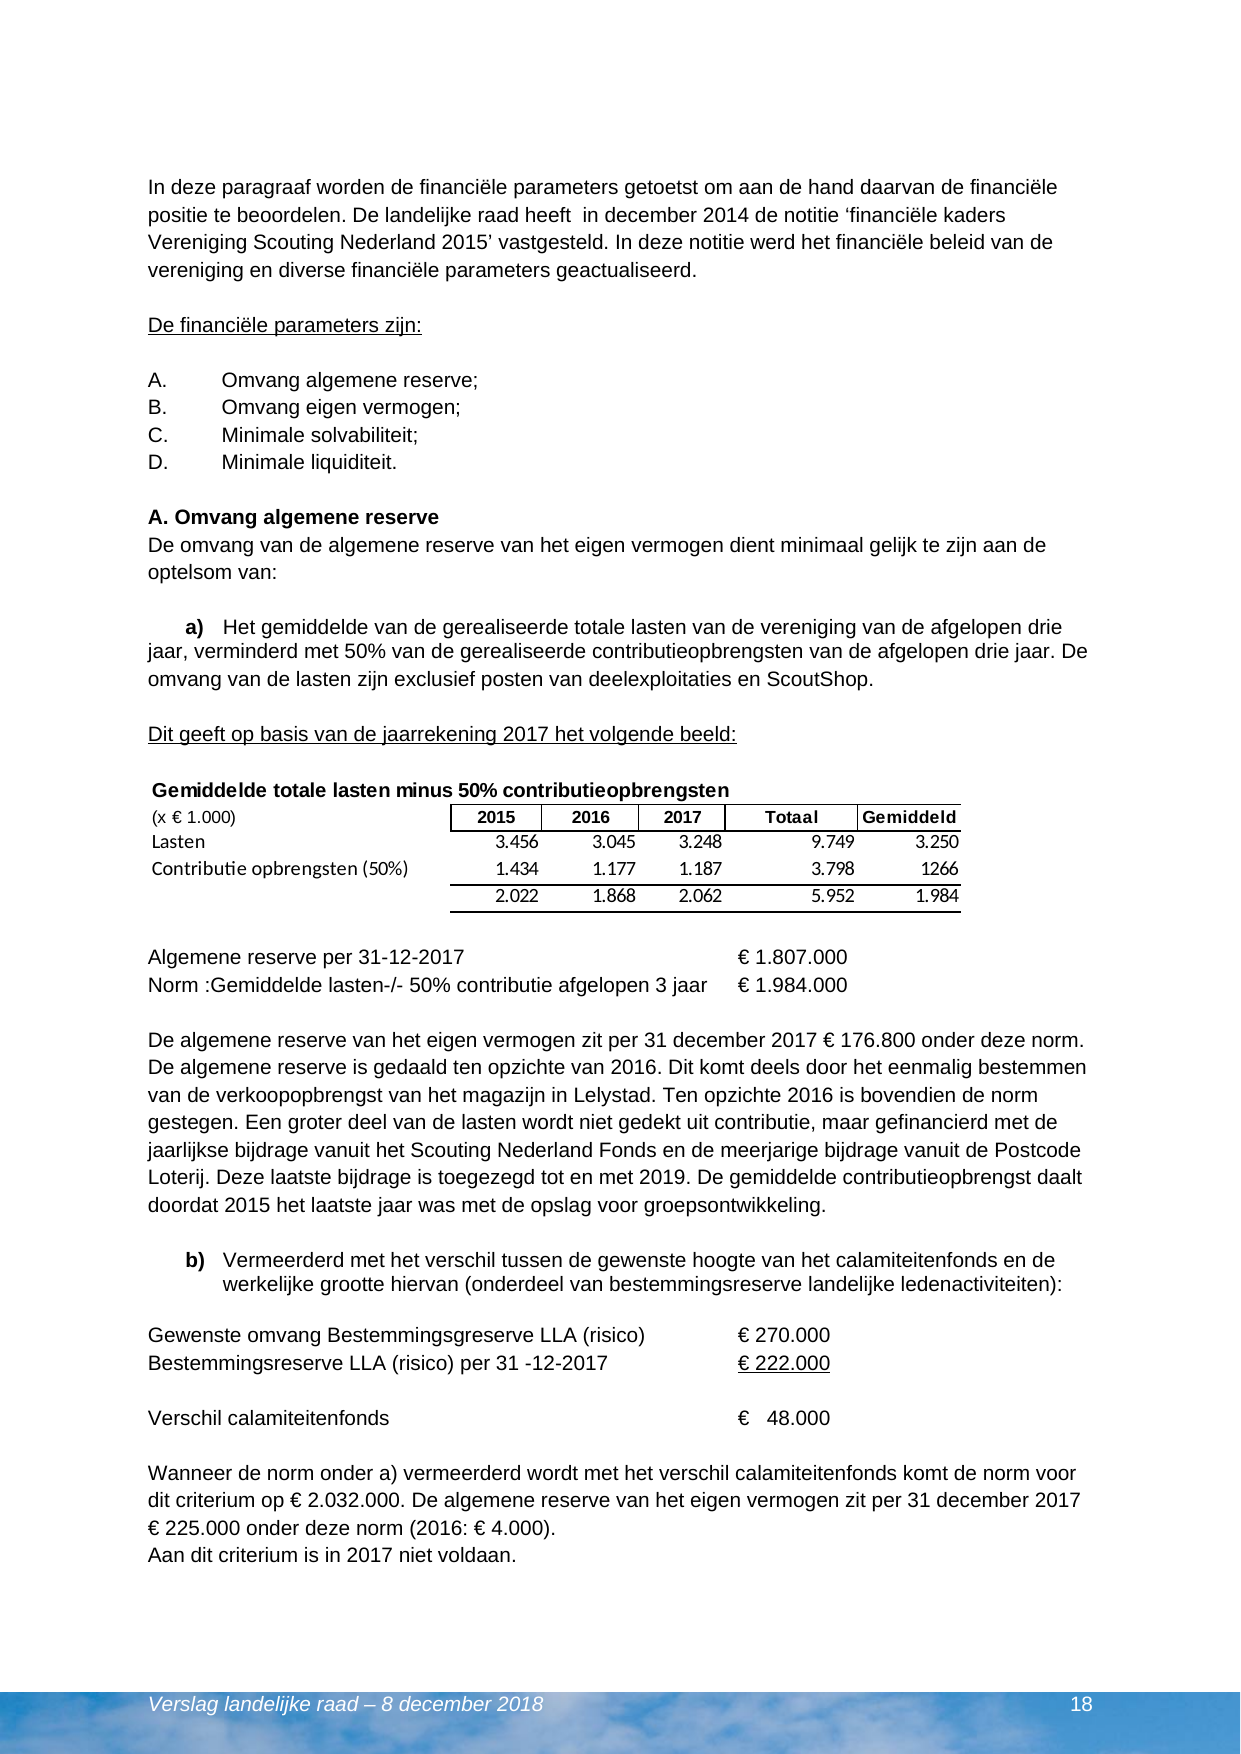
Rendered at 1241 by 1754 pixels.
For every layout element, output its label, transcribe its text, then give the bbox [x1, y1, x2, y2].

list Vermeerderd met het verschil tussen de gewenste hoogte van het calamiteitenfonds en de werkelijke grootte hiervan (onderdeel van bestemmingsreserve landelijke ledenactiviteiten): [185, 1248, 1092, 1296]
text Norm :Gemiddelde lasten-/- 50% contributie afgelopen 3 jaar € 1.984.000 [148, 973, 1092, 997]
text B. Omvang eigen vermogen; [148, 395, 1092, 419]
text De omvang van de algemene reserve van het eigen vermogen dient minimaal gelijk te zijn aan de optelsom van: [148, 533, 1092, 584]
text De financiële parameters zijn: [148, 313, 1092, 337]
text C. Minimale solvabiliteit; [148, 423, 1092, 447]
text De algemene reserve is gedaald ten opzichte van 2016. Dit komt deels door het eenmalig bestemmen van de verkoopopbrengst van het magazijn in Lelystad. Ten opzichte 2016 is bovendien de norm gestegen. Een groter deel van de lasten wordt niet gedekt uit contributie, maar gefinancierd met de jaarlijkse bijdrage vanuit het Scouting Nederland Fonds en de meerjarige bijdrage vanuit de Postcode Loterij. Deze laatste bijdrage is toegezegd tot en met 2019. De gemiddelde contributieopbrengst daalt doordat 2015 het laatste jaar was met de opslag voor groepsontwikkeling. [148, 1055, 1092, 1217]
text De algemene reserve van het eigen vermogen zit per 31 december 2017 € 176.800 onder deze norm. [148, 1028, 1092, 1052]
text Dit geeft op basis van de jaarrekening 2017 het volgende beeld: [148, 722, 1092, 746]
text Verschil calamiteitenfonds € 48.000 [148, 1406, 1092, 1429]
text A. Omvang algemene reserve; [148, 368, 1092, 392]
text In deze paragraaf worden de financiële parameters getoetst om aan de hand daarvan de financiële positie te beoordelen. De landelijke raad heeft in december 2014 de notitie ‘financiële kaders Vereniging Scouting Nederland 2015’ vastgesteld. In deze notitie werd het financiële beleid van de vereniging en diverse financiële parameters geactualiseerd. [148, 175, 1092, 282]
text Wanneer de norm onder a) vermeerderd wordt met het verschil calamiteitenfonds komt de norm voor dit criterium op € 2.032.000. De algemene reserve van het eigen vermogen zit per 31 december 2017 € 225.000 onder deze norm (2016: € 4.000). [148, 1461, 1092, 1539]
text A. Omvang algemene reserve [148, 505, 1092, 529]
text Algemene reserve per 31-12-2017 € 1.807.000 [148, 945, 1092, 969]
text jaar, verminderd met 50% van de gerealiseerde contributieopbrengsten van de afgelopen drie jaar. De omvang van de lasten zijn exclusief posten van deelexploitaties en ScoutShop. [148, 639, 1092, 691]
text Bestemmingsreserve LLA (risico) per 31 -12-2017 € 222.000 [148, 1351, 1092, 1374]
text Gewenste omvang Bestemmingsgreserve LLA (risico) € 270.000 [148, 1323, 1092, 1347]
list Het gemiddelde van de gerealiseerde totale lasten van de vereniging van de afgelopen drie [185, 615, 1092, 639]
text D. Minimale liquiditeit. [148, 450, 1092, 474]
text Aan dit criterium is in 2017 niet voldaan. [148, 1543, 1092, 1567]
picture [0, 1692, 1241, 1754]
